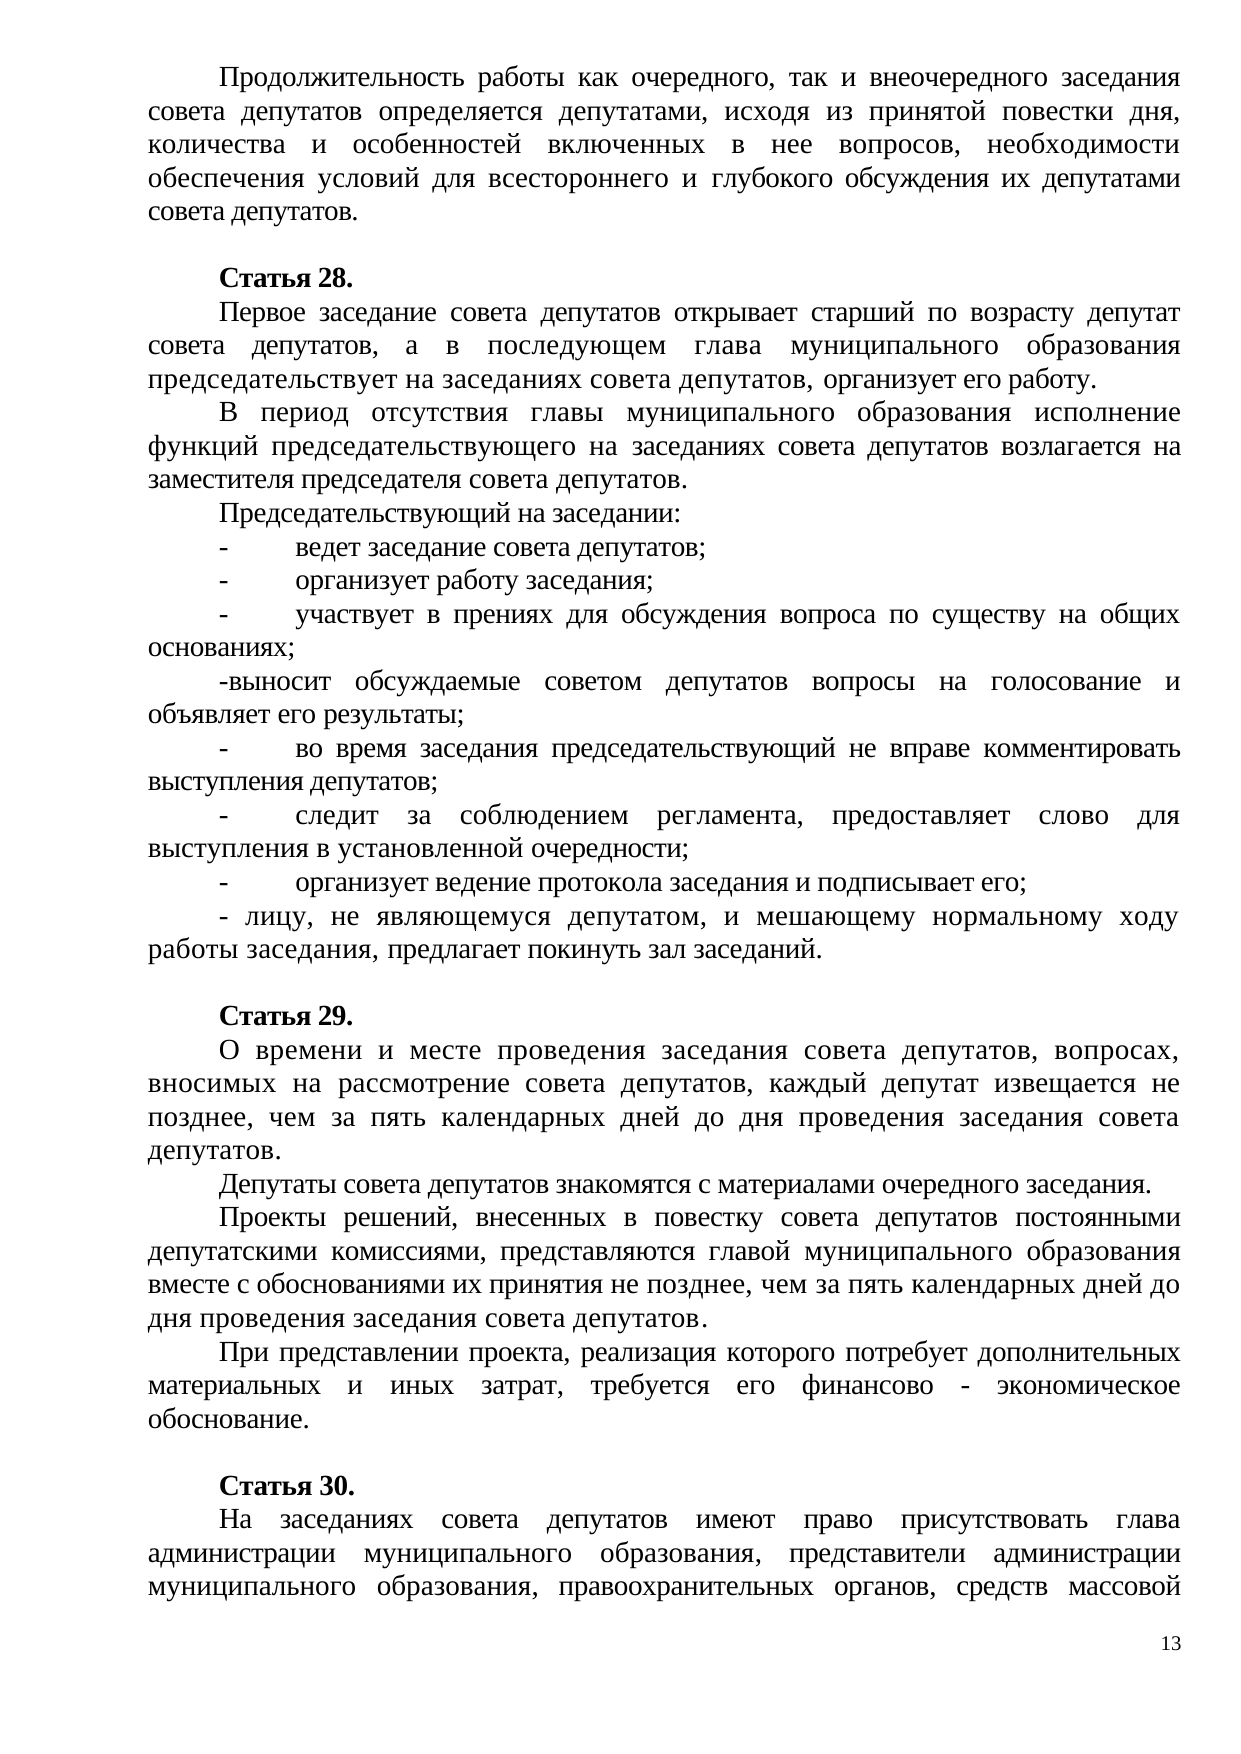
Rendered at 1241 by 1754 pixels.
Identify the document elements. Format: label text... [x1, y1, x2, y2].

text Статья 28. [148, 260, 1181, 294]
list во время заседания председательствующий не вправе комментировать выступления депутатов; [148, 730, 1181, 797]
text В период отсутствия главы муниципального образования исполнение функций председательствующего на заседаниях совета депутатов возлагается на заместителя председателя совета депутатов. [148, 394, 1181, 495]
text - лицу, не являющемуся депутатом, и мешающему нормальному ходу работы заседания, предлагает покинуть зал заседаний. [148, 898, 1181, 965]
list ведет заседание совета депутатов; [148, 529, 1181, 562]
list участвует в прениях для обсуждения вопроса по существу на общих основаниях; [148, 596, 1181, 663]
text Продолжительность работы как очередного, так и внеочередного заседания совета депутатов определяется депутатами, исходя из принятой повестки дня, количества и особенностей включенных в нее вопросов, необходимости обеспечения условий для всестороннего и глубокого обсуждения их депутатами совета депутатов. [148, 59, 1181, 227]
text Проекты решений, внесенных в повестку совета депутатов постоянными депутатскими комиссиями, представляются главой муниципального образования вместе с обоснованиями их принятия не позднее, чем за пять календарных дней до дня проведения заседания совета депутатов. [148, 1199, 1181, 1334]
text Председательствующий на заседании: [148, 495, 1181, 529]
text Статья 30. [148, 1468, 1181, 1501]
text При представлении проекта, реализация которого потребует дополнительных материальных и иных затрат, требуется его финансово - экономическое обоснование. [148, 1334, 1181, 1434]
text Статья 29. [148, 998, 1181, 1032]
text О времени и месте проведения заседания совета депутатов, вопросах, вносимых на рассмотрение совета депутатов, каждый депутат извещается не позднее, чем за пять календарных дней до дня проведения заседания совета депутатов. [148, 1032, 1181, 1166]
list следит за соблюдением регламента, предоставляет слово для выступления в установленной очередности; [148, 797, 1181, 864]
list организует работу заседания; [148, 562, 1181, 596]
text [148, 1501, 1181, 1602]
list организует ведение протокола заседания и подписывает его; [148, 864, 1181, 898]
text Депутаты совета депутатов знакомятся с материалами очередного заседания. [148, 1166, 1181, 1199]
text -выносит обсуждаемые советом депутатов вопросы на голосование и объявляет его результаты; [148, 663, 1181, 730]
text Первое заседание совета депутатов открывает старший по возрасту депутат совета депутатов, а в последующем глава муниципального образования председательствует на заседаниях совета депутатов, организует его работу. [148, 294, 1181, 394]
